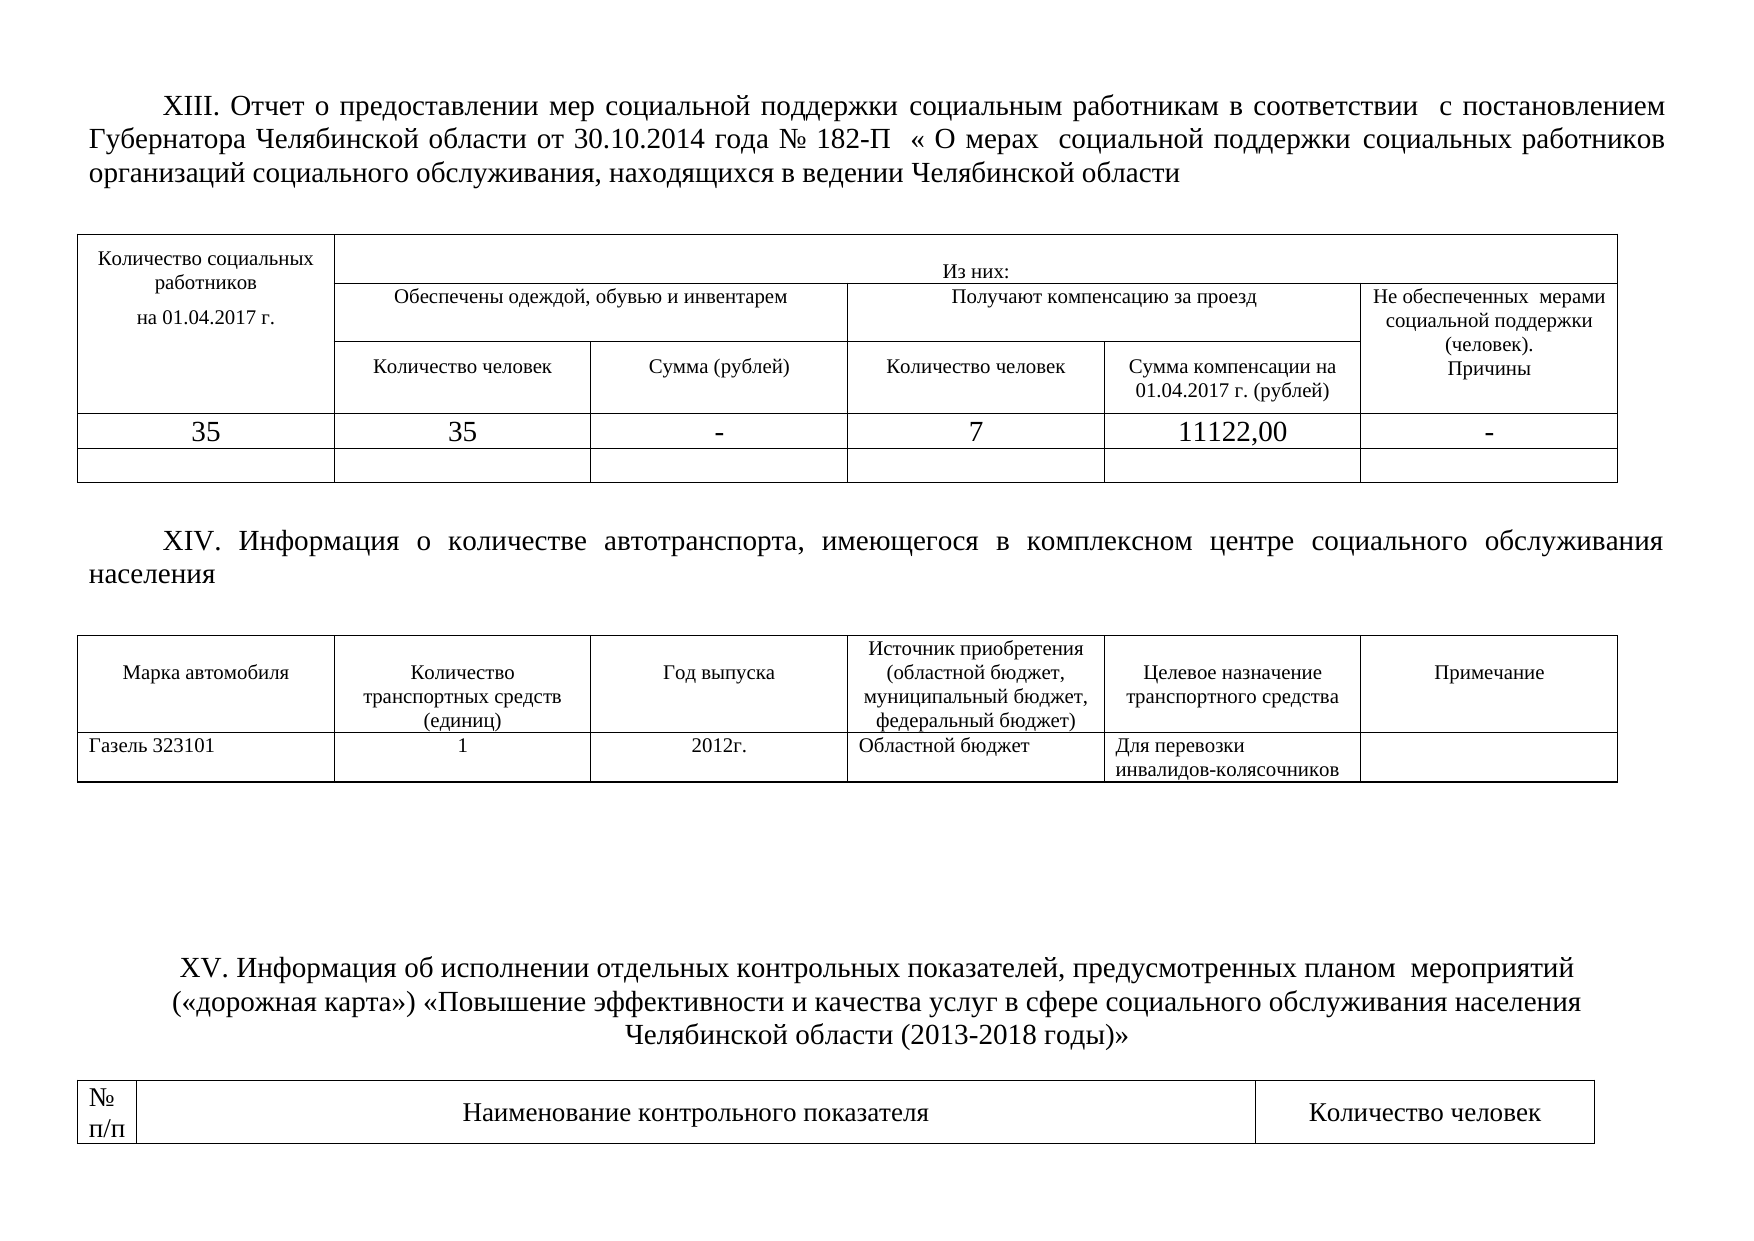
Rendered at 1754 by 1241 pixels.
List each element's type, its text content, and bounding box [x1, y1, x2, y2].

table_cell [335, 449, 590, 482]
table_header Целевое назначение транспортного средства [1105, 636, 1360, 732]
table_cell [1361, 449, 1617, 482]
table_header Год выпуска [591, 636, 847, 732]
table_cell Обеспечены одеждой, обувью и инвентарем [335, 284, 847, 341]
table_cell 11122,00 [1105, 414, 1360, 447]
table_cell 35 [78, 414, 334, 447]
table_cell Газель 323101 [78, 733, 334, 781]
table_header Из них: [335, 235, 1617, 283]
table_cell [591, 449, 847, 482]
table_cell 35 [335, 414, 590, 447]
table_cell [1105, 449, 1360, 482]
table_cell Сумма (рублей) [591, 342, 847, 413]
table_cell 2012г. [591, 733, 847, 781]
table_header Количество человек [1256, 1081, 1594, 1143]
table_cell [1361, 733, 1617, 781]
table_header Источник приобретения (областной бюджет, муниципальный бюджет, федеральный бюджет) [848, 636, 1104, 732]
table_cell [78, 449, 334, 482]
table_cell 1 [335, 733, 590, 781]
table_cell Не обеспеченных мерами социальной поддержки (человек). Причины [1361, 284, 1617, 413]
table_header № п/п [78, 1081, 136, 1143]
text ХIV. Информация о количестве автотранспорта, имеющегося в комплексном центре социального обслуживания населения [89, 523, 1665, 590]
table_cell Областной бюджет [848, 733, 1104, 781]
table_cell [848, 449, 1104, 482]
table_header Примечание [1361, 636, 1617, 732]
text ХV. Информация об исполнении отдельных контрольных показателей, предусмотренных планом мероприятий [89, 950, 1665, 984]
table_cell Получают компенсацию за проезд [848, 284, 1360, 341]
table_cell Сумма компенсации на 01.04.2017 г. (рублей) [1105, 342, 1360, 413]
table_cell Количество человек [848, 342, 1104, 413]
table_header Количество социальных работников на 01.04.2017 г. [78, 235, 334, 413]
table_header Наименование контрольного показателя [137, 1081, 1255, 1143]
table_cell 7 [848, 414, 1104, 447]
table_cell - [1361, 414, 1617, 447]
table_cell Для перевозки инвалидов-колясочников [1105, 733, 1360, 781]
table_cell Количество человек [335, 342, 590, 413]
text XIII. Отчет о предоставлении мер социальной поддержки социальным работникам в соответствии с постановлением Губернатора Челябинской области от 30.10.2014 года № 182-П « О мерах социальной поддержки социальных работников организаций социального обслуживания, находящихся в ведении Челябинской области [89, 88, 1665, 189]
text («дорожная карта») «Повышение эффективности и качества услуг в сфере социального обслуживания населения Челябинской области (2013-2018 годы)» [89, 984, 1665, 1051]
table_cell - [591, 414, 847, 447]
table_header Количество транспортных средств (единиц) [335, 636, 590, 732]
table_header Марка автомобиля [78, 636, 334, 732]
